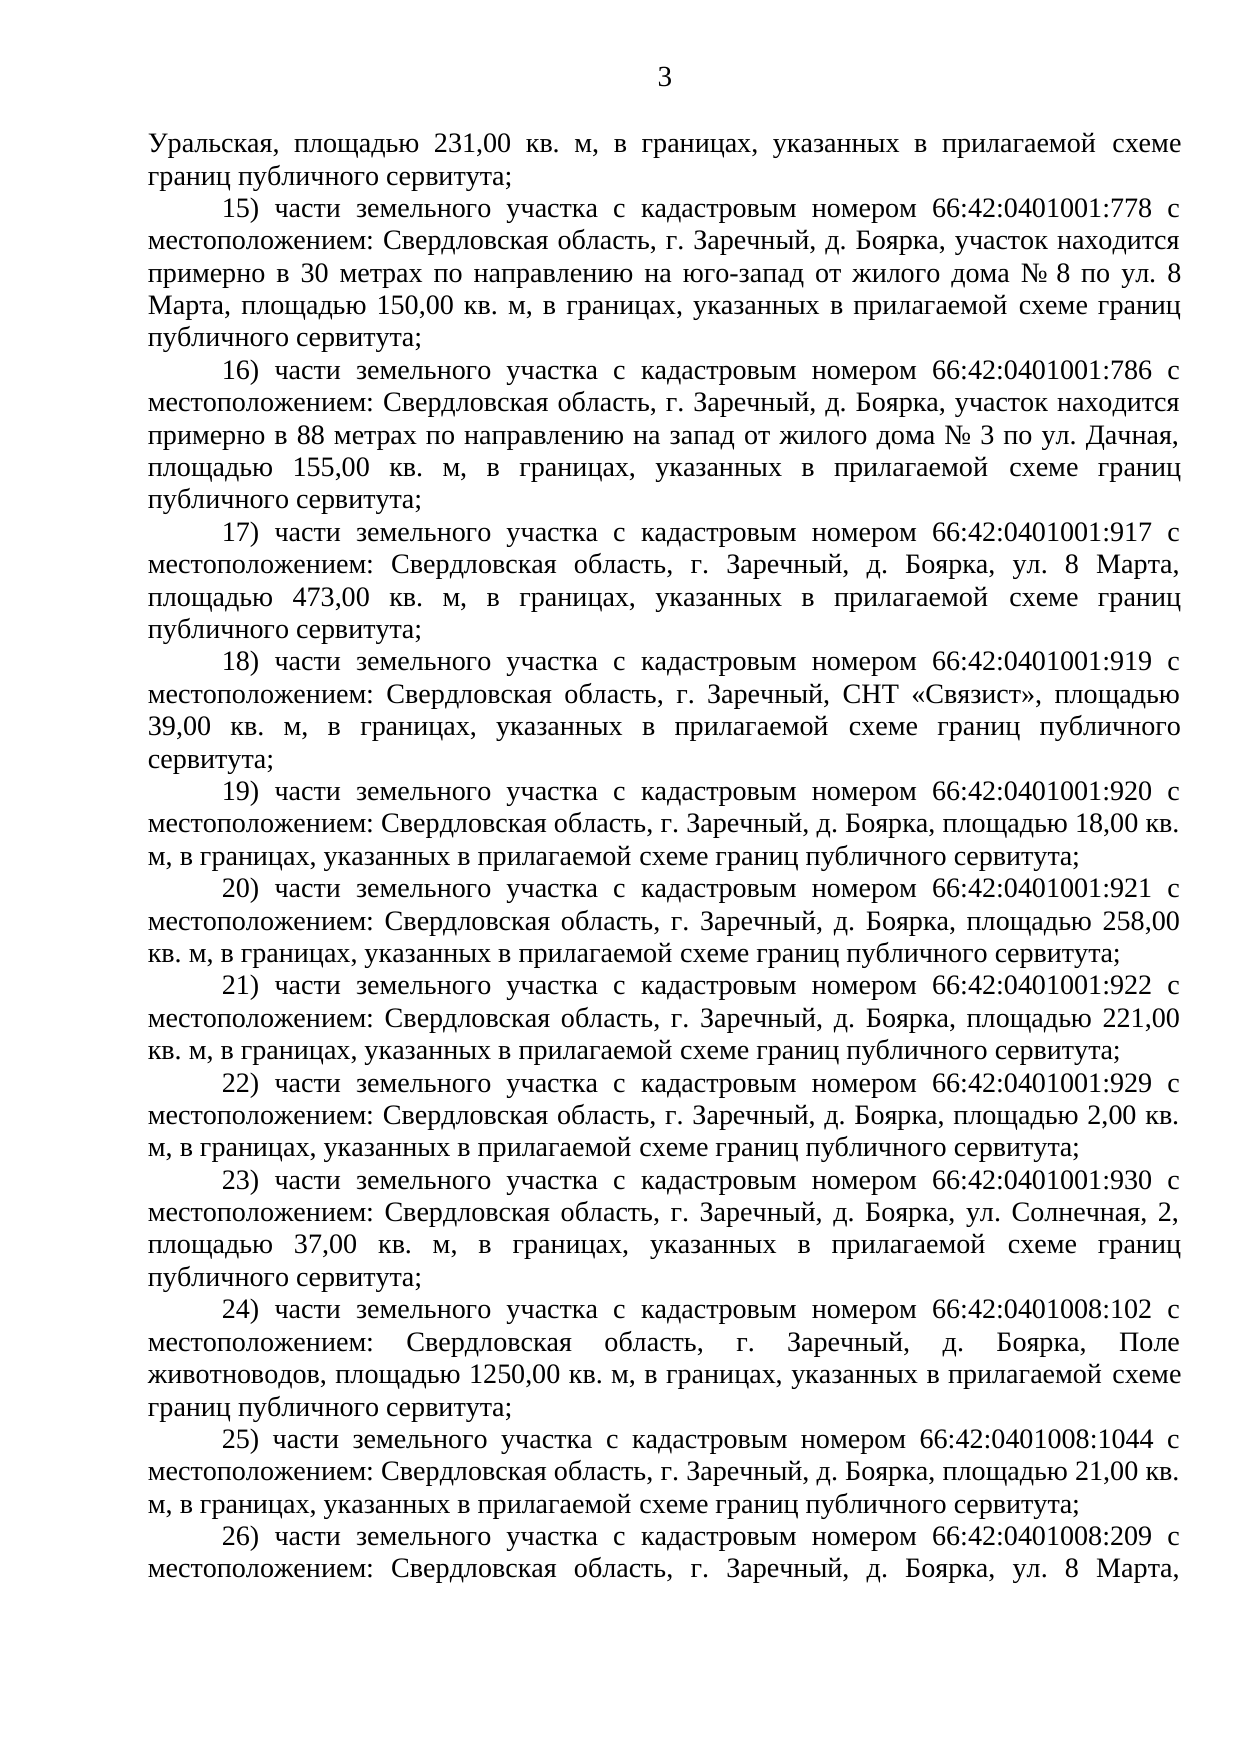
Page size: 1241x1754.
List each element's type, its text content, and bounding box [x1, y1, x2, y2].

text 22) части земельного участка с кадастровым номером 66:42:0401001:929 с местоположением: Свердловская область, г. Заречный, д. Боярка, площадью 2,00 кв. м, в границах, указанных в прилагаемой схеме границ публичного сервитута; [148, 1066, 1181, 1163]
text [148, 126, 1181, 191]
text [148, 1519, 1181, 1584]
text 20) части земельного участка с кадастровым номером 66:42:0401001:921 с местоположением: Свердловская область, г. Заречный, д. Боярка, площадью 258,00 кв. м, в границах, указанных в прилагаемой схеме границ публичного сервитута; [148, 871, 1181, 968]
text 21) части земельного участка с кадастровым номером 66:42:0401001:922 с местоположением: Свердловская область, г. Заречный, д. Боярка, площадью 221,00 кв. м, в границах, указанных в прилагаемой схеме границ публичного сервитута; [148, 968, 1181, 1066]
text 16) части земельного участка с кадастровым номером 66:42:0401001:786 с местоположением: Свердловская область, г. Заречный, д. Боярка, участок находится примерно в 88 метрах по направлению на запад от жилого дома № 3 по ул. Дачная, площадью 155,00 кв. м, в границах, указанных в прилагаемой схеме границ публичного сервитута; [148, 353, 1181, 515]
text 19) части земельного участка с кадастровым номером 66:42:0401001:920 с местоположением: Свердловская область, г. Заречный, д. Боярка, площадью 18,00 кв. м, в границах, указанных в прилагаемой схеме границ публичного сервитута; [148, 774, 1181, 871]
text 17) части земельного участка с кадастровым номером 66:42:0401001:917 с местоположением: Свердловская область, г. Заречный, д. Боярка, ул. 8 Марта, площадью 473,00 кв. м, в границах, указанных в прилагаемой схеме границ публичного сервитута; [148, 515, 1181, 644]
text 25) части земельного участка с кадастровым номером 66:42:0401008:1044 с местоположением: Свердловская область, г. Заречный, д. Боярка, площадью 21,00 кв. м, в границах, указанных в прилагаемой схеме границ публичного сервитута; [148, 1422, 1181, 1519]
text 23) части земельного участка с кадастровым номером 66:42:0401001:930 с местоположением: Свердловская область, г. Заречный, д. Боярка, ул. Солнечная, 2, площадью 37,00 кв. м, в границах, указанных в прилагаемой схеме границ публичного сервитута; [148, 1163, 1181, 1292]
text 24) части земельного участка с кадастровым номером 66:42:0401008:102 с местоположением: Свердловская область, г. Заречный, д. Боярка, Поле животноводов, площадью 1250,00 кв. м, в границах, указанных в прилагаемой схеме границ публичного сервитута; [148, 1292, 1181, 1422]
text 18) части земельного участка с кадастровым номером 66:42:0401001:919 с местоположением: Свердловская область, г. Заречный, СНТ «Связист», площадью 39,00 кв. м, в границах, указанных в прилагаемой схеме границ публичного сервитута; [148, 644, 1181, 774]
text 15) части земельного участка с кадастровым номером 66:42:0401001:778 с местоположением: Свердловская область, г. Заречный, д. Боярка, участок находится примерно в 30 метрах по направлению на юго-запад от жилого дома № 8 по ул. 8 Марта, площадью 150,00 кв. м, в границах, указанных в прилагаемой схеме границ публичного сервитута; [148, 191, 1181, 353]
